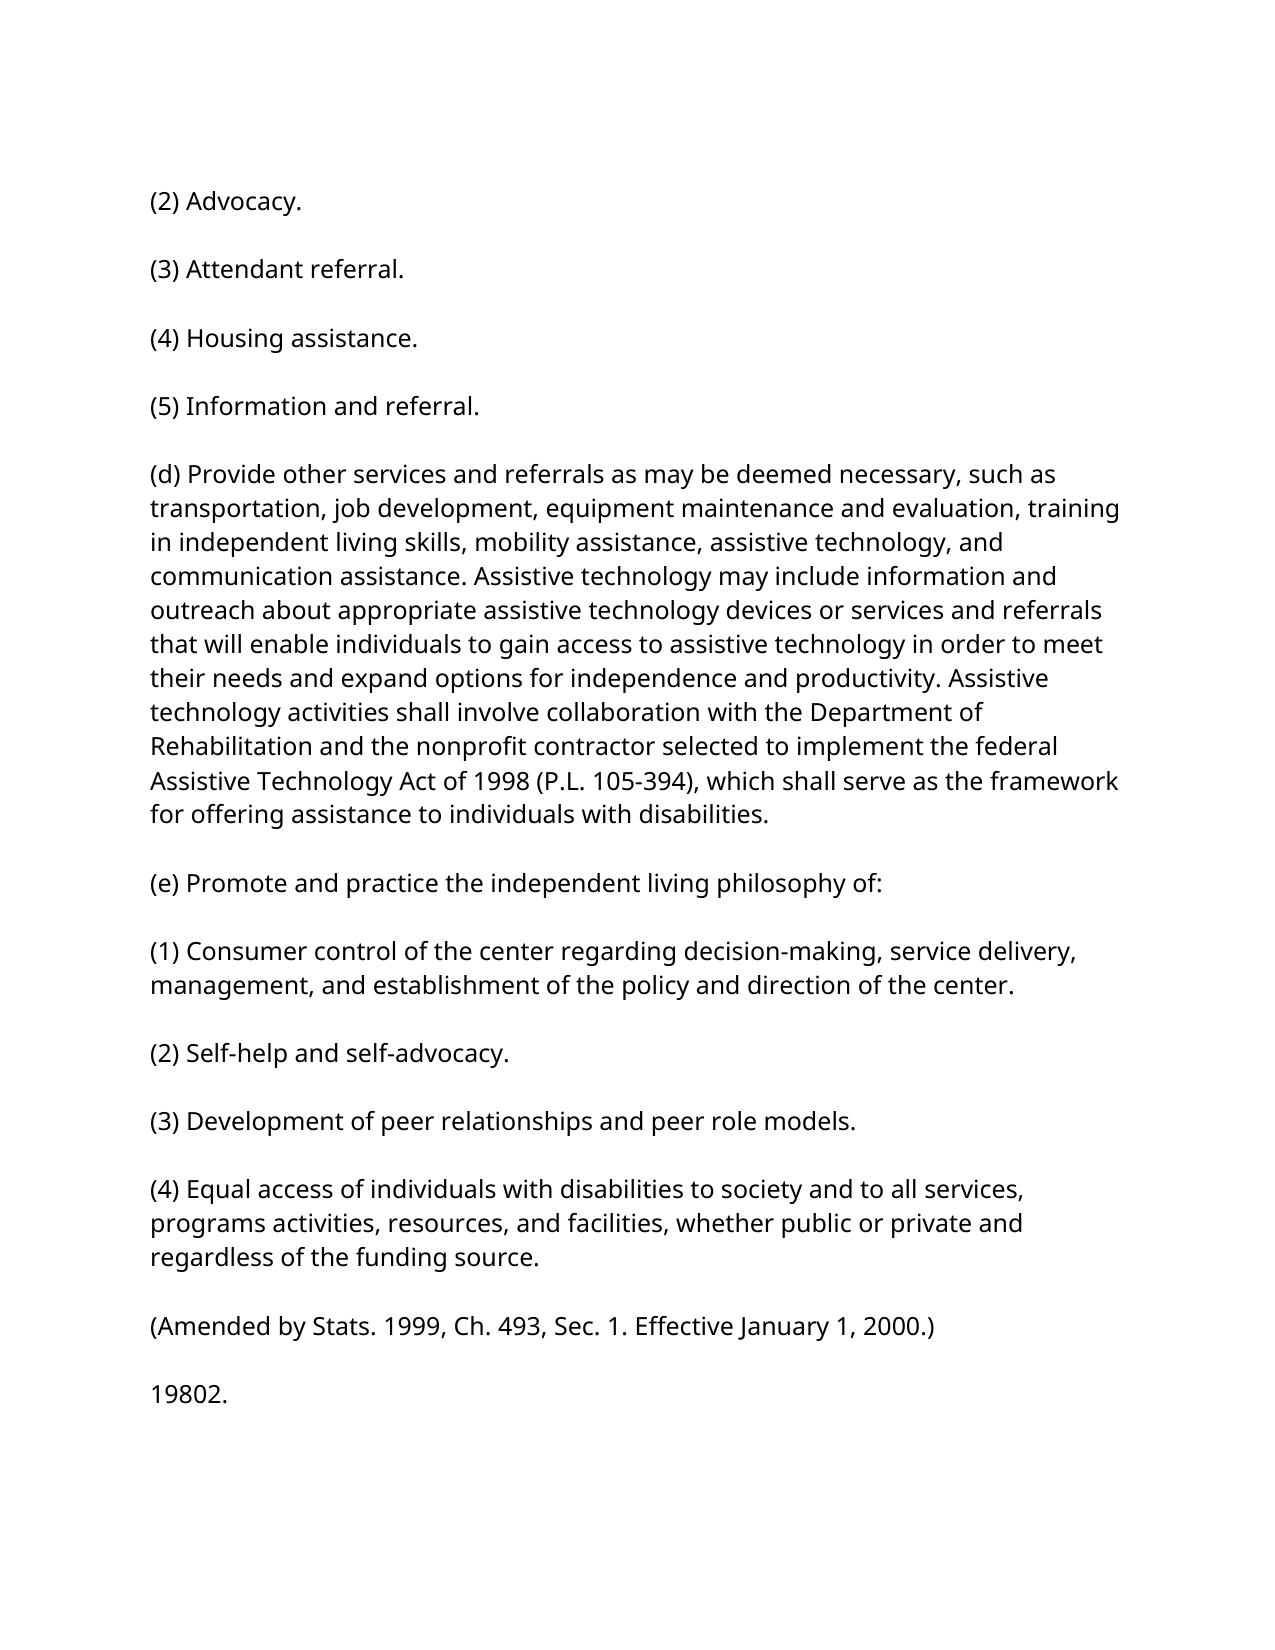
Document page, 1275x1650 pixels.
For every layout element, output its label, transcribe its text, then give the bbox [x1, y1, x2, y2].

text (4) Housing assistance. [150, 320, 1125, 354]
text (5) Information and referral. [150, 388, 1125, 422]
text (Amended by Stats. 1999, Ch. 493, Sec. 1. Effective January 1, 2000.) [150, 1308, 1125, 1342]
text (2) Advocacy. [150, 184, 1125, 218]
text (d) Provide other services and referrals as may be deemed necessary, such as transportation, job development, equipment maintenance and evaluation, training in independent living skills, mobility assistance, assistive technology, and communication assistance. Assistive technology may include information and outreach about appropriate assistive technology devices or services and referrals that will enable individuals to gain access to assistive technology in order to meet their needs and expand options for independence and productivity. Assistive technology activities shall involve collaboration with the Department of Rehabilitation and the nonprofit contractor selected to implement the federal Assistive Technology Act of 1998 (P.L. 105-394), which shall serve as the framework for offering assistance to individuals with disabilities. [150, 457, 1125, 831]
text (2) Self-help and self-advocacy. [150, 1036, 1125, 1070]
text (3) Development of peer relationships and peer role models. [150, 1104, 1125, 1138]
text (e) Promote and practice the independent living philosophy of: [150, 865, 1125, 899]
text (3) Attendant referral. [150, 252, 1125, 286]
text (4) Equal access of individuals with disabilities to society and to all services, programs activities, resources, and facilities, whether public or private and regardless of the funding source. [150, 1172, 1125, 1274]
text (1) Consumer control of the center regarding decision-making, service delivery, management, and establishment of the policy and direction of the center. [150, 933, 1125, 1002]
text 19802. [150, 1376, 1125, 1410]
